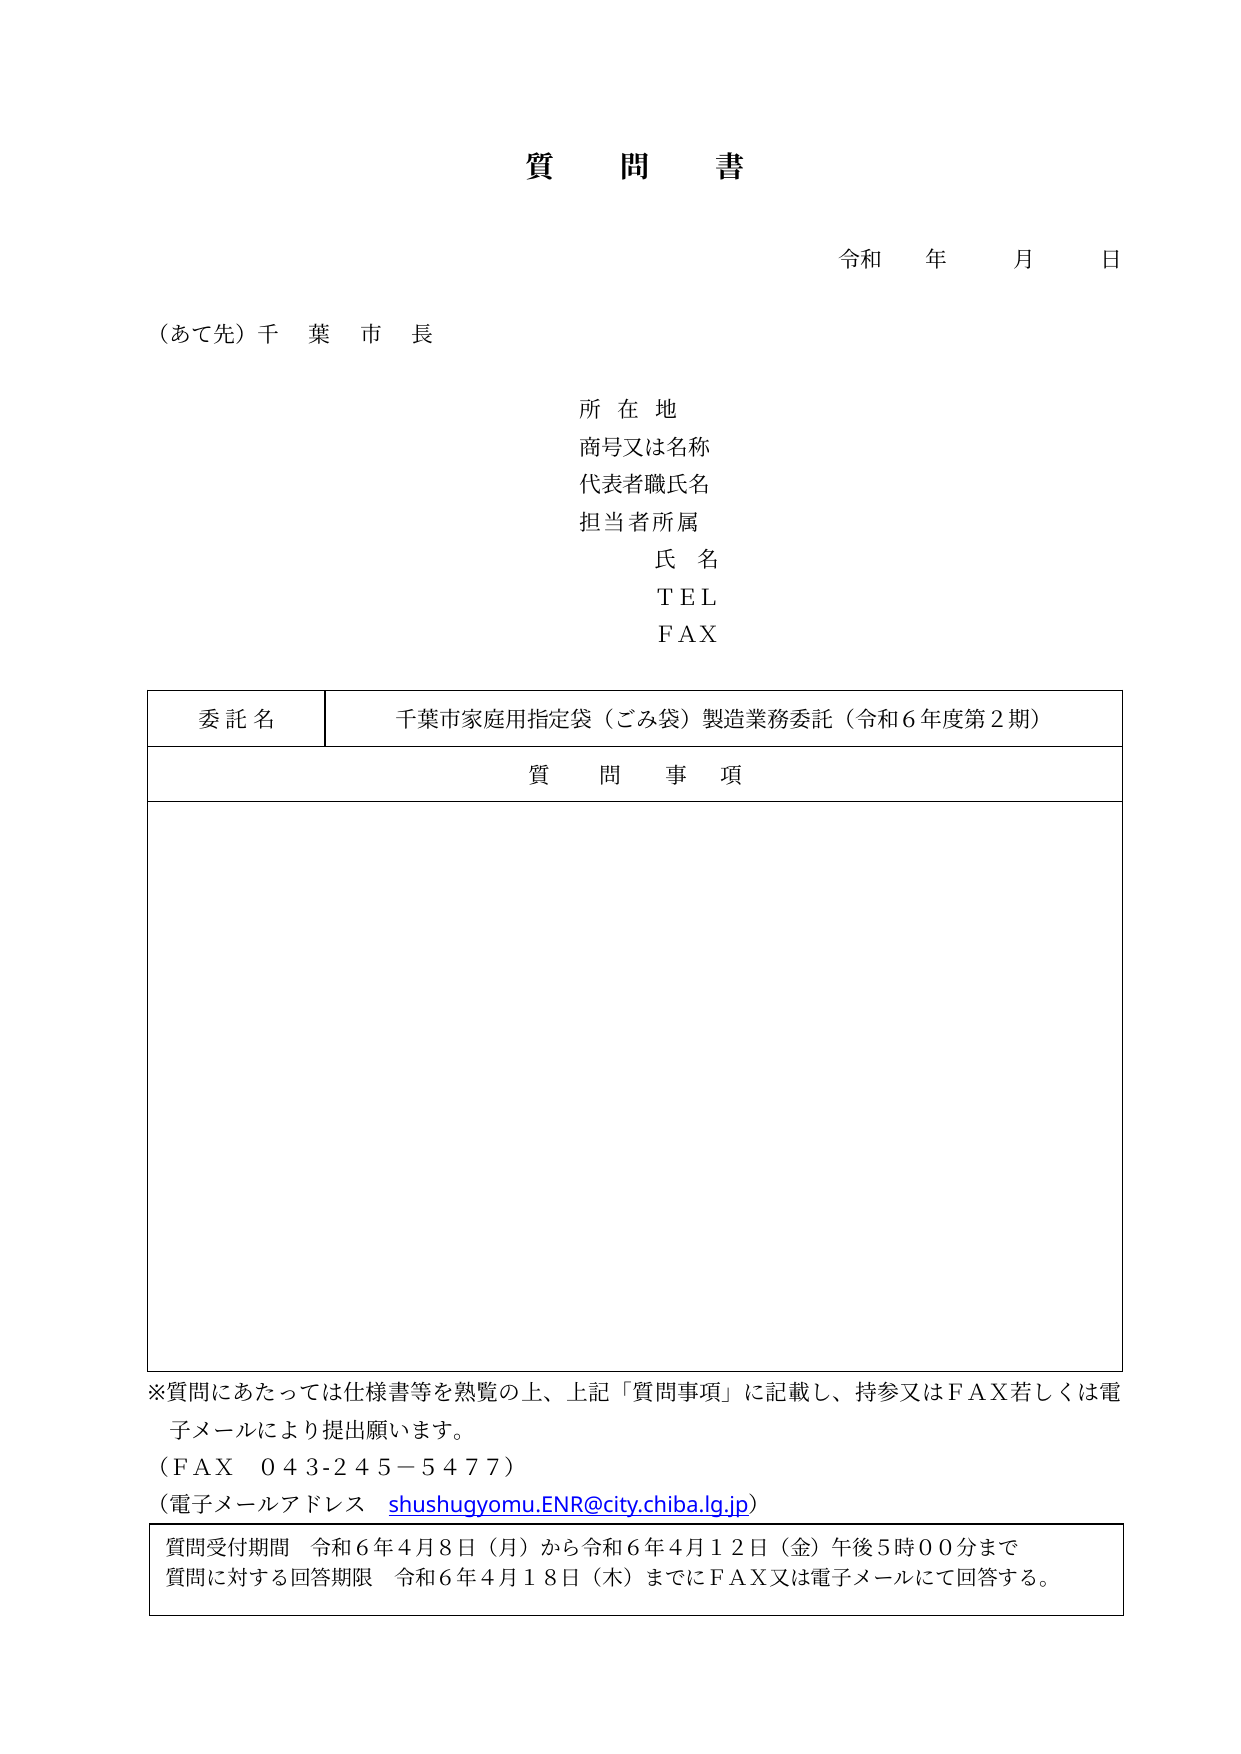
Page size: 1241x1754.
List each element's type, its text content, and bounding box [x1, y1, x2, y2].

text （電子メールアドレス shushugyomu.ENR@city.chiba.lg.jp） [148, 1485, 1122, 1522]
text 商号又は名称 [148, 427, 1122, 464]
text ※質問にあたっては仕様書等を熟覧の上、上記「質問事項」に記載し、持参又はＦＡＸ若しくは電子メールにより提出願います。 [148, 1372, 1122, 1447]
text 質問書 [148, 127, 1122, 202]
text 所在地 [148, 389, 1122, 427]
text ＦＡＸ [148, 614, 1122, 652]
table_cell 質 問 事 項 [148, 747, 1122, 801]
text 代表者職氏名 [148, 464, 1122, 502]
table_cell [148, 802, 1122, 1371]
text ＴＥＬ [148, 577, 1122, 614]
table_header 千葉市家庭用指定袋（ごみ袋）製造業務委託（令和６年度第２期） [326, 691, 1122, 746]
text 氏 名 [148, 539, 1122, 577]
table_header 委 託 名 [148, 691, 324, 746]
text 担当者所属 [148, 502, 1122, 539]
text 令和 年 月 日 [148, 239, 1122, 277]
text （ＦＡＸ ０４３-２４５－５４７７） [148, 1447, 1122, 1485]
text （あて先）千 葉 市 長 [148, 314, 1122, 352]
